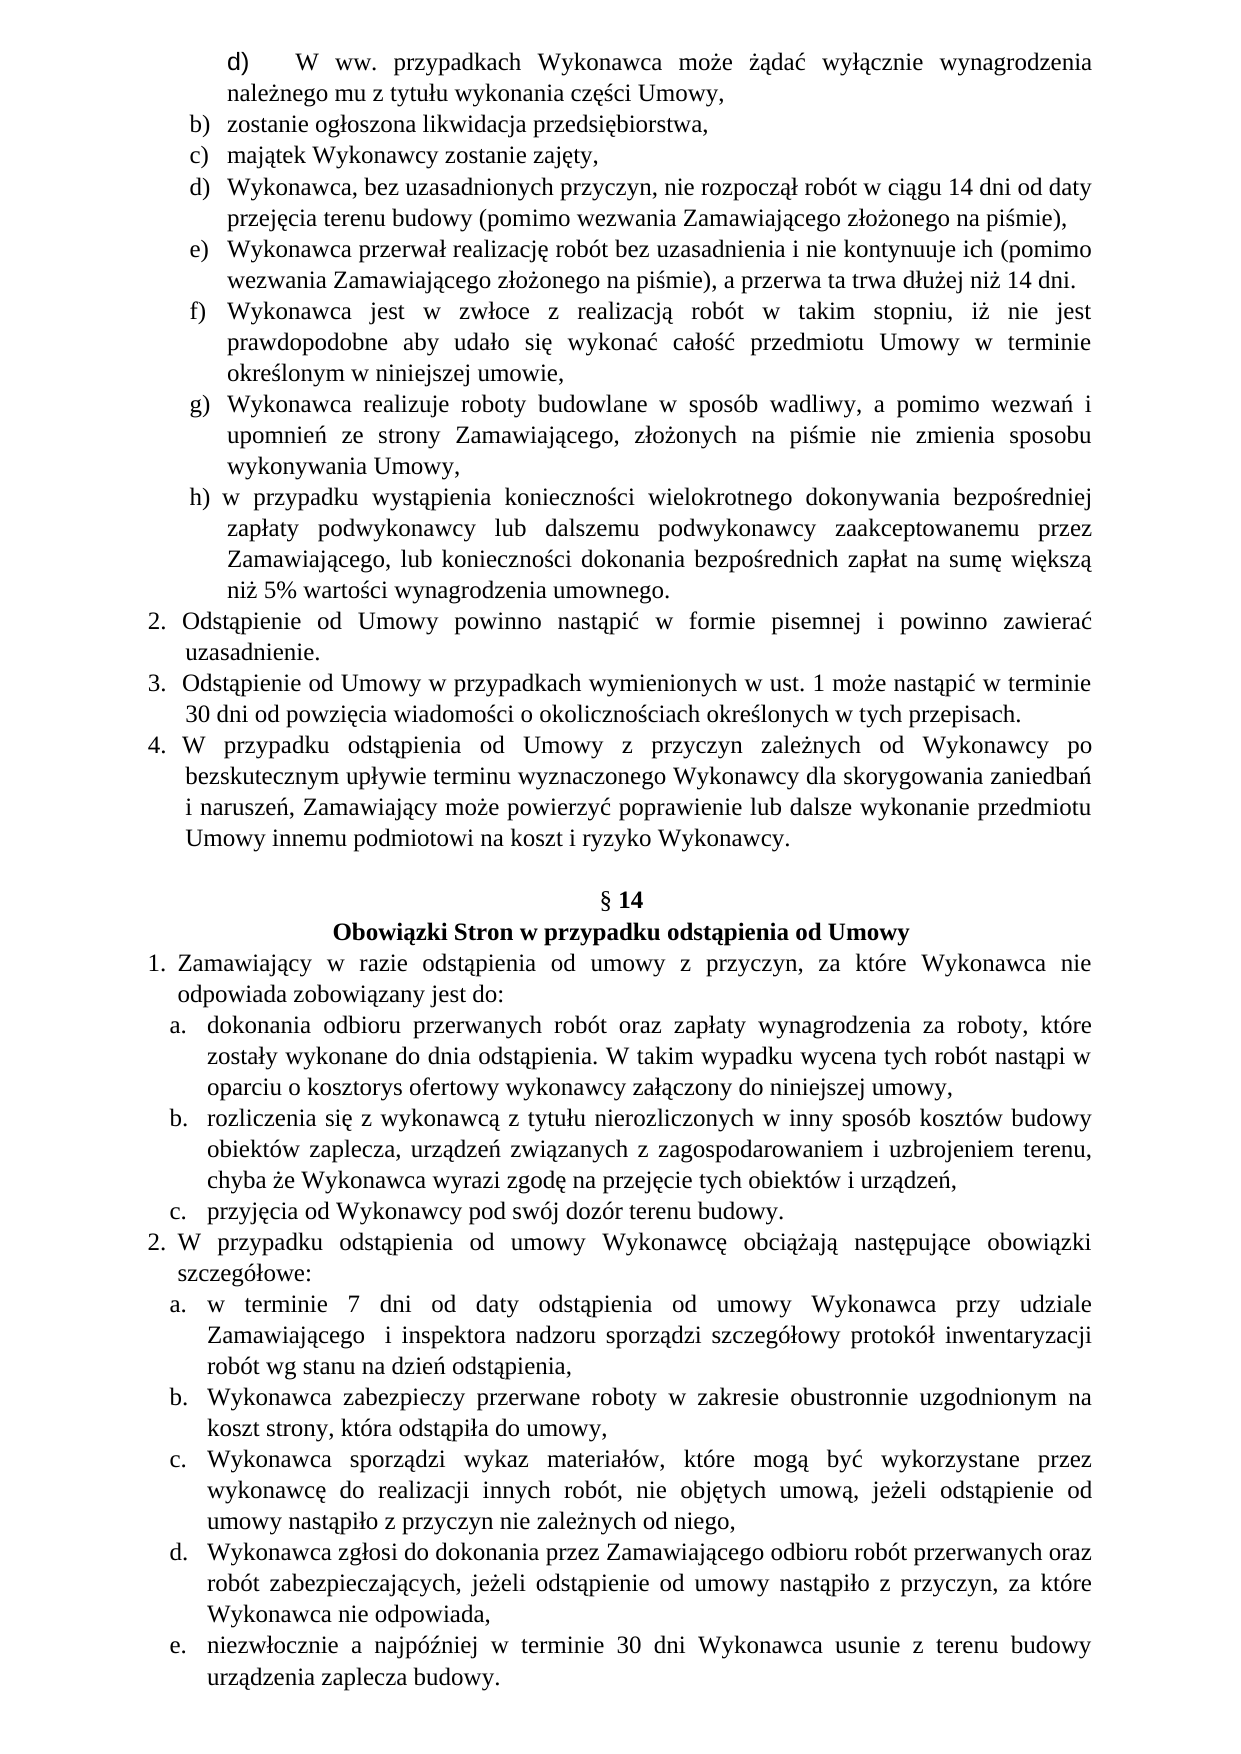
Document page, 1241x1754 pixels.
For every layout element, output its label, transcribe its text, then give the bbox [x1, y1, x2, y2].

list rozliczenia się z wykonawcą z tytułu nierozliczonych w inny sposób kosztów budowy obiektów zaplecza, urządzeń związanych z zagospodarowaniem i uzbrojeniem terenu, chyba że Wykonawca wyrazi zgodę na przejęcie tych obiektów i urządzeń, [169, 1103, 1092, 1194]
list Wykonawca sporządzi wykaz materiałów, które mogą być wykorzystane przez wykonawcę do realizacji innych robót, nie objętych umową, jeżeli odstąpienie od umowy nastąpiło z przyczyn nie zależnych od niego, [169, 1444, 1092, 1535]
list Odstąpienie od Umowy powinno nastąpić w formie pisemnej i powinno zawierać uzasadnienie. [148, 606, 1092, 666]
list W ww. przypadkach Wykonawca może żądać wyłącznie wynagrodzenia należnego mu z tytułu wykonania części Umowy, [227, 47, 1092, 107]
list Wykonawca jest w zwłoce z realizacją robót w takim stopniu, iż nie jest prawdopodobne aby udało się wykonać całość przedmiotu Umowy w terminie określonym w niniejszej umowie, [189, 296, 1092, 387]
list w przypadku wystąpienia konieczności wielokrotnego dokonywania bezpośredniej zapłaty podwykonawcy lub dalszemu podwykonawcy zaakceptowanemu przez Zamawiającego, lub konieczności dokonania bezpośrednich zapłat na sumę większą niż 5% wartości wynagrodzenia umownego. [189, 482, 1092, 604]
list Zamawiający w razie odstąpienia od umowy z przyczyn, za które Wykonawca nie odpowiada zobowiązany jest do: [147, 948, 1092, 1007]
list Wykonawca przerwał realizację robót bez uzasadnienia i nie kontynuuje ich (pomimo wezwania Zamawiającego złożonego na piśmie), a przerwa ta trwa dłużej niż 14 dni. [189, 234, 1092, 293]
list W przypadku odstąpienia od umowy Wykonawcę obciążają następujące obowiązki szczegółowe: [147, 1227, 1092, 1287]
list przyjęcia od Wykonawcy pod swój dozór terenu budowy. [169, 1196, 1092, 1225]
list Wykonawca zgłosi do dokonania przez Zamawiającego odbioru robót przerwanych oraz robót zabezpieczających, jeżeli odstąpienie od umowy nastąpiło z przyczyn, za które Wykonawca nie odpowiada, [169, 1537, 1092, 1628]
list Wykonawca zabezpieczy przerwane roboty w zakresie obustronnie uzgodnionym na koszt strony, która odstąpiła do umowy, [169, 1382, 1092, 1442]
list dokonania odbioru przerwanych robót oraz zapłaty wynagrodzenia za roboty, które zostały wykonane do dnia odstąpienia. W takim wypadku wycena tych robót nastąpi w oparciu o kosztorys ofertowy wykonawcy załączony do niniejszej umowy, [169, 1010, 1092, 1101]
list Wykonawca realizuje roboty budowlane w sposób wadliwy, a pomimo wezwań i upomnień ze strony Zamawiającego, złożonych na piśmie nie zmienia sposobu wykonywania Umowy, [189, 389, 1092, 480]
list majątek Wykonawcy zostanie zajęty, [189, 141, 1092, 169]
list zostanie ogłoszona likwidacja przedsiębiorstwa, [189, 109, 1092, 138]
list Odstąpienie od Umowy w przypadkach wymienionych w ust. 1 może nastąpić w terminie 30 dni od powzięcia wiadomości o okolicznościach określonych w tych przepisach. [148, 668, 1092, 728]
list w terminie 7 dni od daty odstąpienia od umowy Wykonawca przy udziale Zamawiającego i inspektora nadzoru sporządzi szczegółowy protokół inwentaryzacji robót wg stanu na dzień odstąpienia, [169, 1289, 1092, 1380]
list Wykonawca, bez uzasadnionych przyczyn, nie rozpoczął robót w ciągu 14 dni od daty przejęcia terenu budowy (pomimo wezwania Zamawiającego złożonego na piśmie), [189, 172, 1092, 231]
list niezwłocznie a najpóźniej w terminie 30 dni Wykonawca usunie z terenu budowy urządzenia zaplecza budowy. [169, 1631, 1092, 1690]
text Obowiązki Stron w przypadku odstąpienia od Umowy [150, 917, 1092, 945]
list W przypadku odstąpienia od Umowy z przyczyn zależnych od Wykonawcy po bezskutecznym upływie terminu wyznaczonego Wykonawcy dla skorygowania zaniedbań i naruszeń, Zamawiający może powierzyć poprawienie lub dalsze wykonanie przedmiotu Umowy innemu podmiotowi na koszt i ryzyko Wykonawcy. [148, 730, 1092, 852]
text § 14 [150, 886, 1092, 914]
